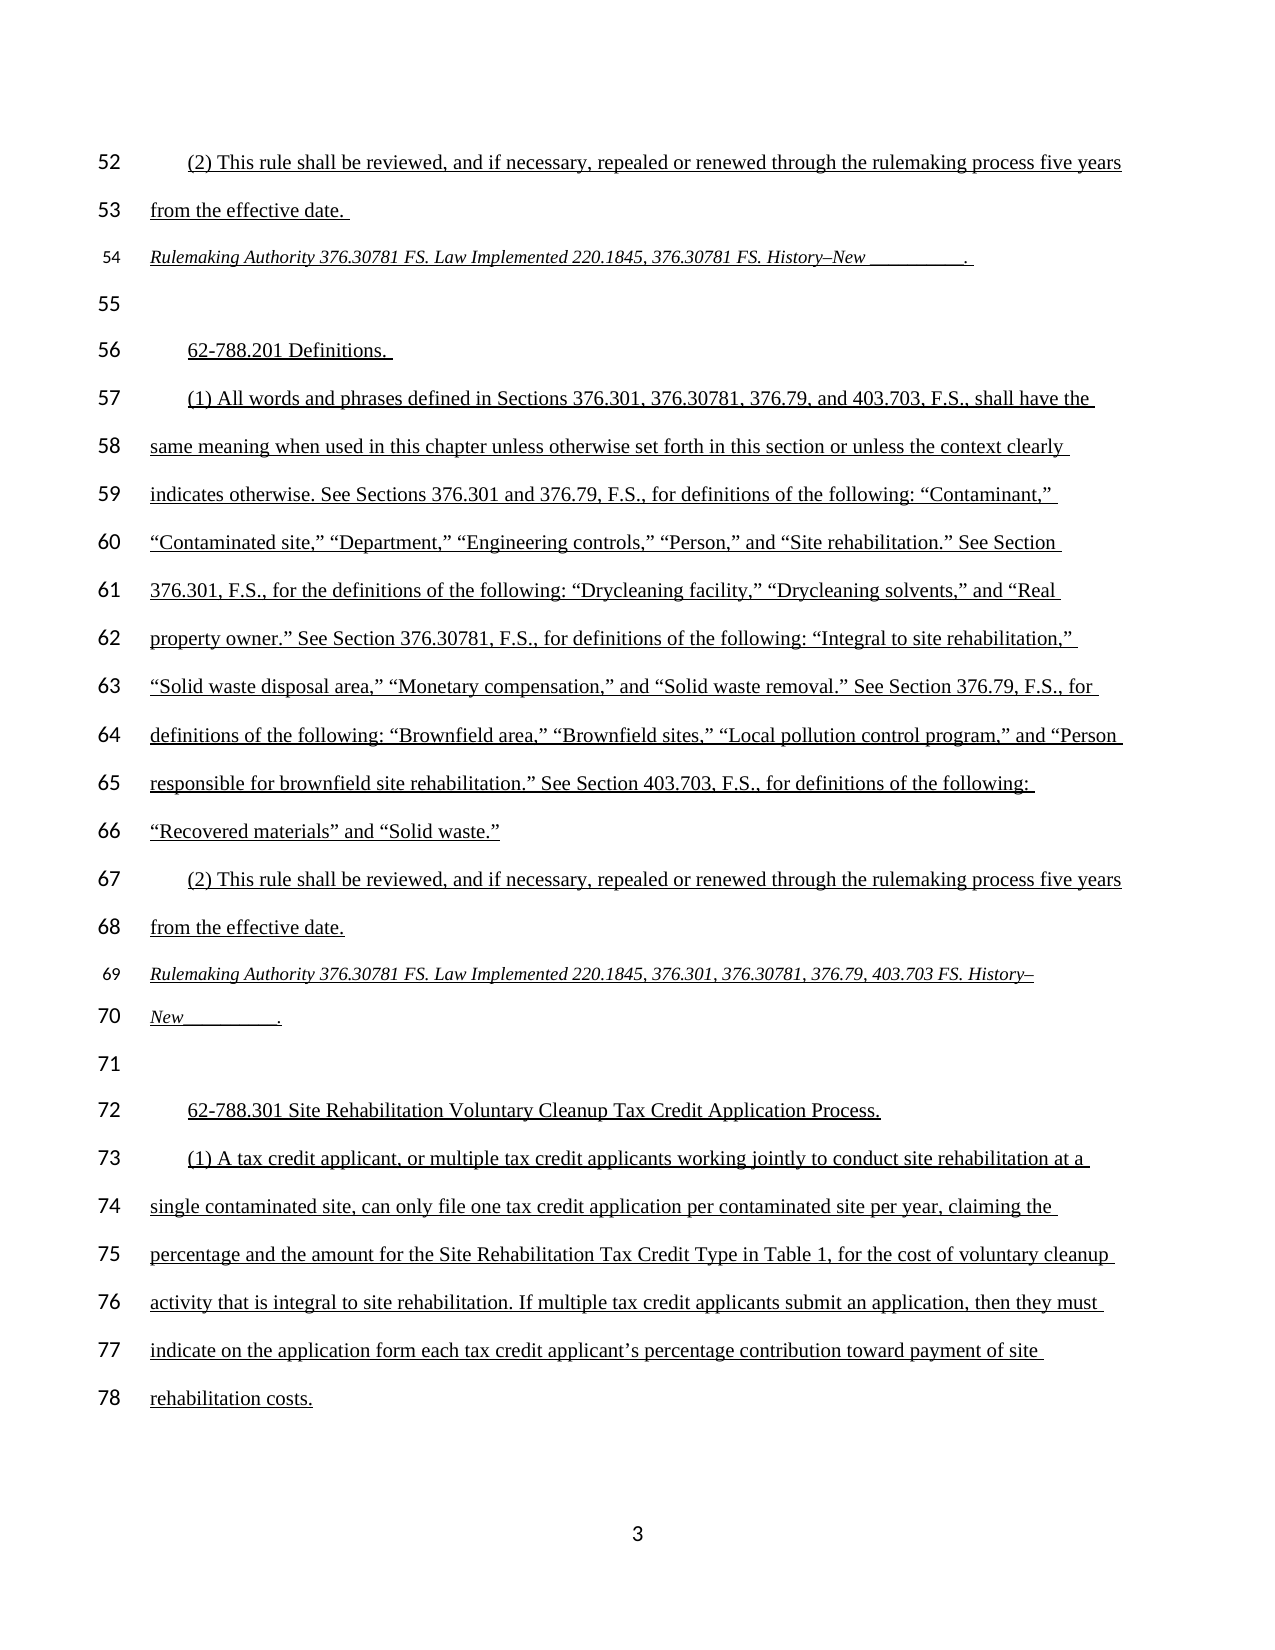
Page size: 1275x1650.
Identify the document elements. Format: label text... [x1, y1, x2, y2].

text Rulemaking Authority 376.30781 FS. Law Implemented 220.1845, 376.30781 FS. History–New __________. [150, 246, 1125, 268]
text 62-788.301 Site Rehabilitation Voluntary Cleanup Tax Credit Application Process. [150, 1097, 1125, 1122]
text (1) All words and phrases defined in Sections 376.301, 376.30781, 376.79, and 403.703, F.S., shall have the same meaning when used in this chapter unless otherwise set forth in this section or unless the context clearly indicates otherwise. See Sections 376.301 and 376.79, F.S., for definitions of the following: “Contaminant,” “Contaminated site,” “Department,” “Engineering controls,” “Person,” and “Site rehabilitation.” See Section 376.301, F.S., for the definitions of the following: “Drycleaning facility,” “Drycleaning solvents,” and “Real property owner.” See Section 376.30781, F.S., for definitions of the following: “Integral to site rehabilitation,” “Solid waste disposal area,” “Monetary compensation,” and “Solid waste removal.” See Section 376.79, F.S., for definitions of the following: “Brownfield area,” “Brownfield sites,” “Local pollution control program,” and “Person responsible for brownfield site rehabilitation.” See Section 403.703, F.S., for definitions of the following: “Recovered materials” and “Solid waste.” [150, 386, 1125, 843]
text (2) This rule shall be reviewed, and if necessary, repealed or renewed through the rulemaking process five years from the effective date. [150, 150, 1125, 222]
text (1) A tax credit applicant, or multiple tax credit applicants working jointly to conduct site rehabilitation at a single contaminated site, can only file one tax credit application per contaminated site per year, claiming the percentage and the amount for the Site Rehabilitation Tax Credit Type in Table 1, for the cost of voluntary cleanup activity that is integral to site rehabilitation. If multiple tax credit applicants submit an application, then they must indicate on the application form each tax credit applicant’s percentage contribution toward payment of site rehabilitation costs. [150, 1146, 1125, 1410]
text Rulemaking Authority 376.30781 FS. Law Implemented 220.1845, 376.301, 376.30781, 376.79, 403.703 FS. History–New__________. [150, 963, 1125, 1028]
text 62-788.201 Definitions. [150, 337, 1125, 362]
text (2) This rule shall be reviewed, and if necessary, repealed or renewed through the rulemaking process five years from the effective date. [150, 867, 1125, 939]
